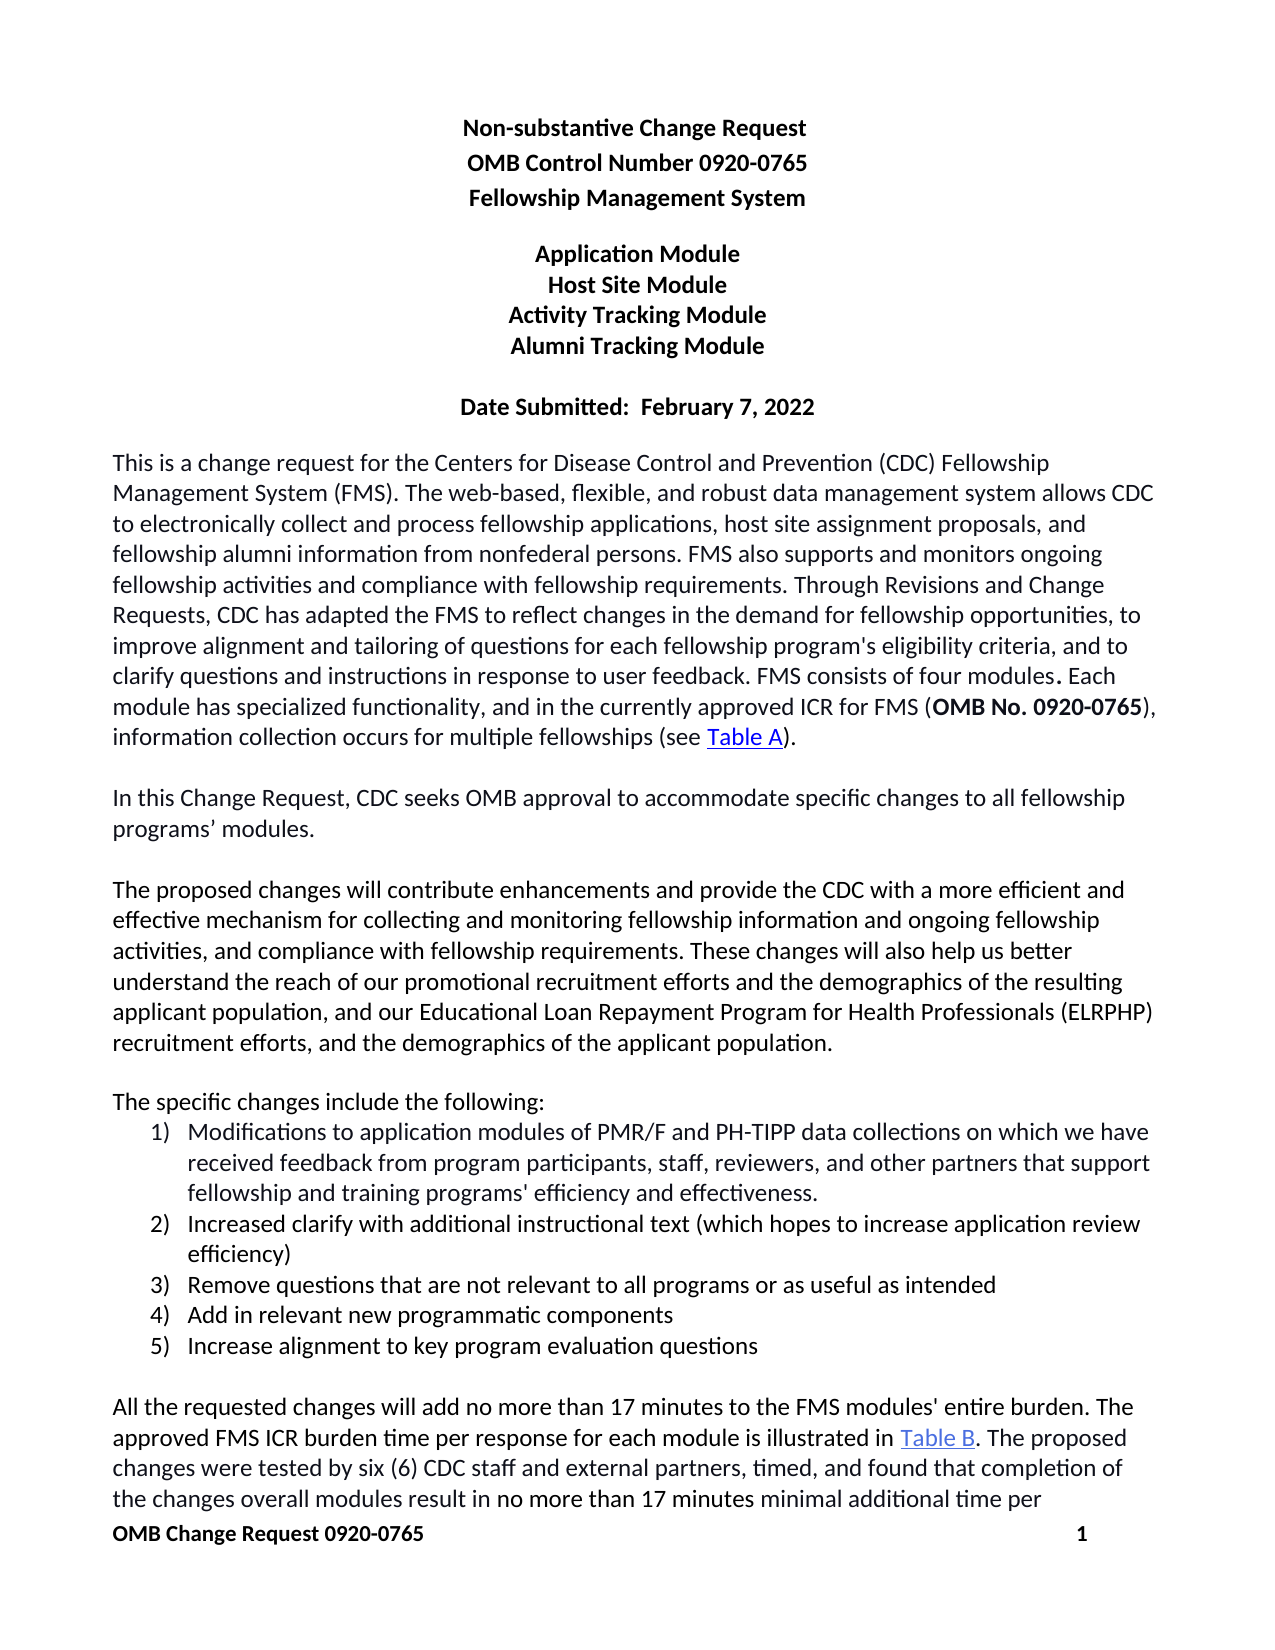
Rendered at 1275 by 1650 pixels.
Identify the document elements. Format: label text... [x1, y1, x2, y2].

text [112, 1391, 1162, 1513]
list Increased clarify with additional instructional text (which hopes to increase application review efficiency) [150, 1208, 1162, 1269]
list Modifications to application modules of PMR/F and PH-TIPP data collections on which we have received feedback from program participants, staff, reviewers, and other partners that support fellowship and training programs' efficiency and effectiveness. [150, 1116, 1162, 1208]
text Date Submitted: February 7, 2022 [112, 391, 1162, 421]
list Add in relevant new programmatic components [150, 1299, 1162, 1330]
text Non-substantive Change Request OMB Control Number 0920-0765 Fellowship Management System [112, 112, 1162, 213]
list Remove questions that are not relevant to all programs or as useful as intended [150, 1269, 1162, 1299]
list Increase alignment to key program evaluation questions [150, 1330, 1162, 1361]
text The proposed changes will contribute enhancements and provide the CDC with a more efficient and effective mechanism for collecting and monitoring fellowship information and ongoing fellowship activities, and compliance with fellowship requirements. These changes will also help us better understand the reach of our promotional recruitment efforts and the demographics of the resulting applicant population, and our Educational Loan Repayment Program for Health Professionals (ELRPHP) recruitment efforts, and the demographics of the applicant population. [112, 874, 1162, 1057]
text Host Site Module [112, 269, 1162, 299]
text Application Module [112, 238, 1162, 269]
text This is a change request for the Centers for Disease Control and Prevention (CDC) Fellowship Management System (FMS). The web-based, flexible, and robust data management system allows CDC to electronically collect and process fellowship applications, host site assignment proposals, and fellowship alumni information from nonfederal persons. FMS also supports and monitors ongoing fellowship activities and compliance with fellowship requirements. Through Revisions and Change Requests, CDC has adapted the FMS to reflect changes in the demand for fellowship opportunities, to improve alignment and tailoring of questions for each fellowship program's eligibility criteria, and to clarify questions and instructions in response to user feedback. FMS consists of four modules. Each module has specialized functionality, and in the currently approved ICR for FMS (OMB No. 0920-0765), information collection occurs for multiple fellowships (see Table A). [112, 447, 1162, 752]
text The specific changes include the following: [112, 1086, 1162, 1116]
text In this Change Request, CDC seeks OMB approval to accommodate specific changes to all fellowship programs’ modules. [112, 782, 1162, 843]
text Activity Tracking Module [112, 299, 1162, 330]
text Alumni Tracking Module [112, 330, 1162, 360]
